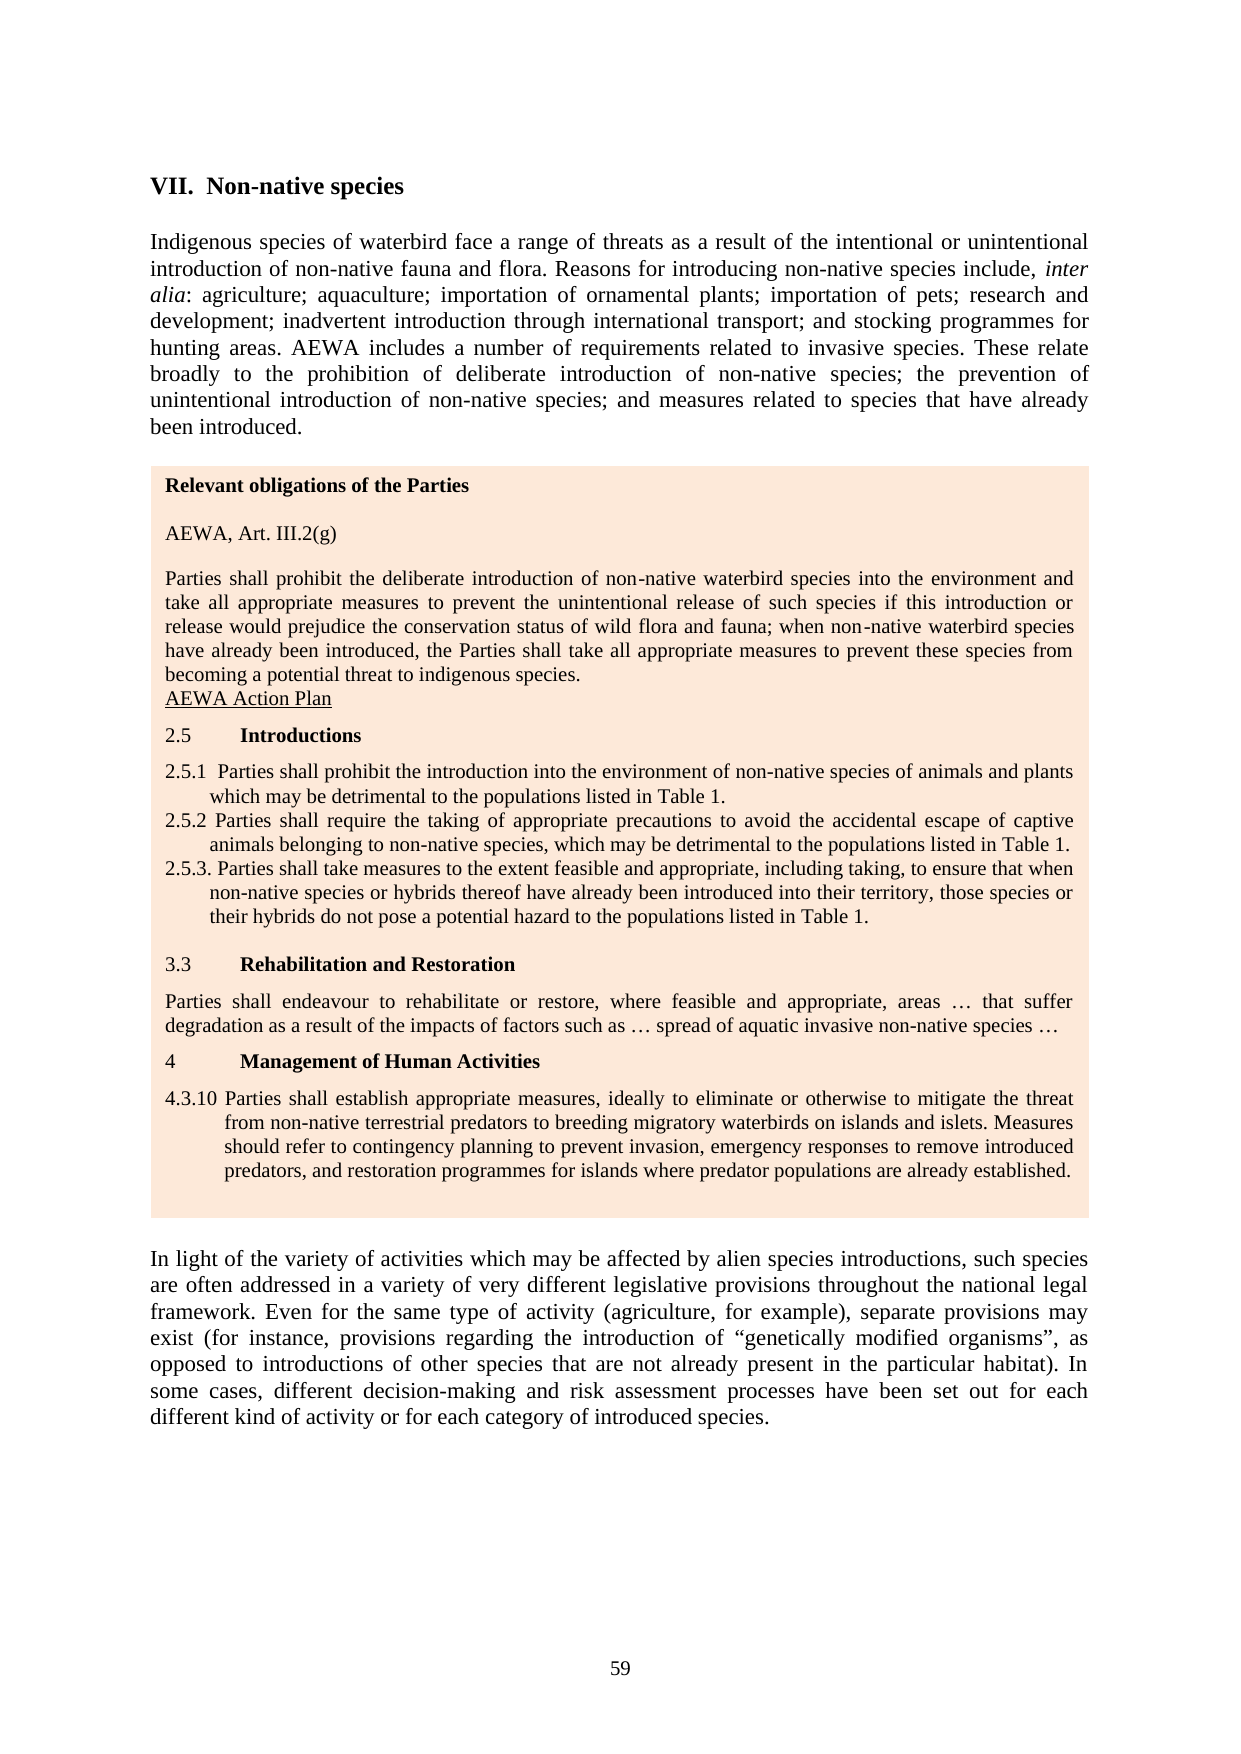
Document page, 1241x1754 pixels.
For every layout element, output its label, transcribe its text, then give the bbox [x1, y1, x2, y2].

subtitle Non-native species [150, 171, 1090, 199]
text Indigenous species of waterbird face a range of threats as a result of the intentional or unintentional introduction of non-native fauna and flora. Reasons for introducing non-native species include, inter alia: agriculture; aquaculture; importation of ornamental plants; importation of pets; research and development; inadvertent introduction through international transport; and stocking programmes for hunting areas. AEWA includes a number of requirements related to invasive species. These relate broadly to the prohibition of deliberate introduction of non-native species; the prevention of unintentional introduction of non-native species; and measures related to species that have already been introduced. [150, 228, 1090, 439]
text In light of the variety of activities which may be affected by alien species introductions, such species are often addressed in a variety of very different legislative provisions throughout the national legal framework. Even for the same type of activity (agriculture, for example), separate provisions may exist (for instance, provisions regarding the introduction of “genetically modified organisms”, as opposed to introductions of other species that are not already present in the particular habitat). In some cases, different decision-making and risk assessment processes have been set out for each different kind of activity or for each category of introduced species. [150, 1245, 1090, 1429]
